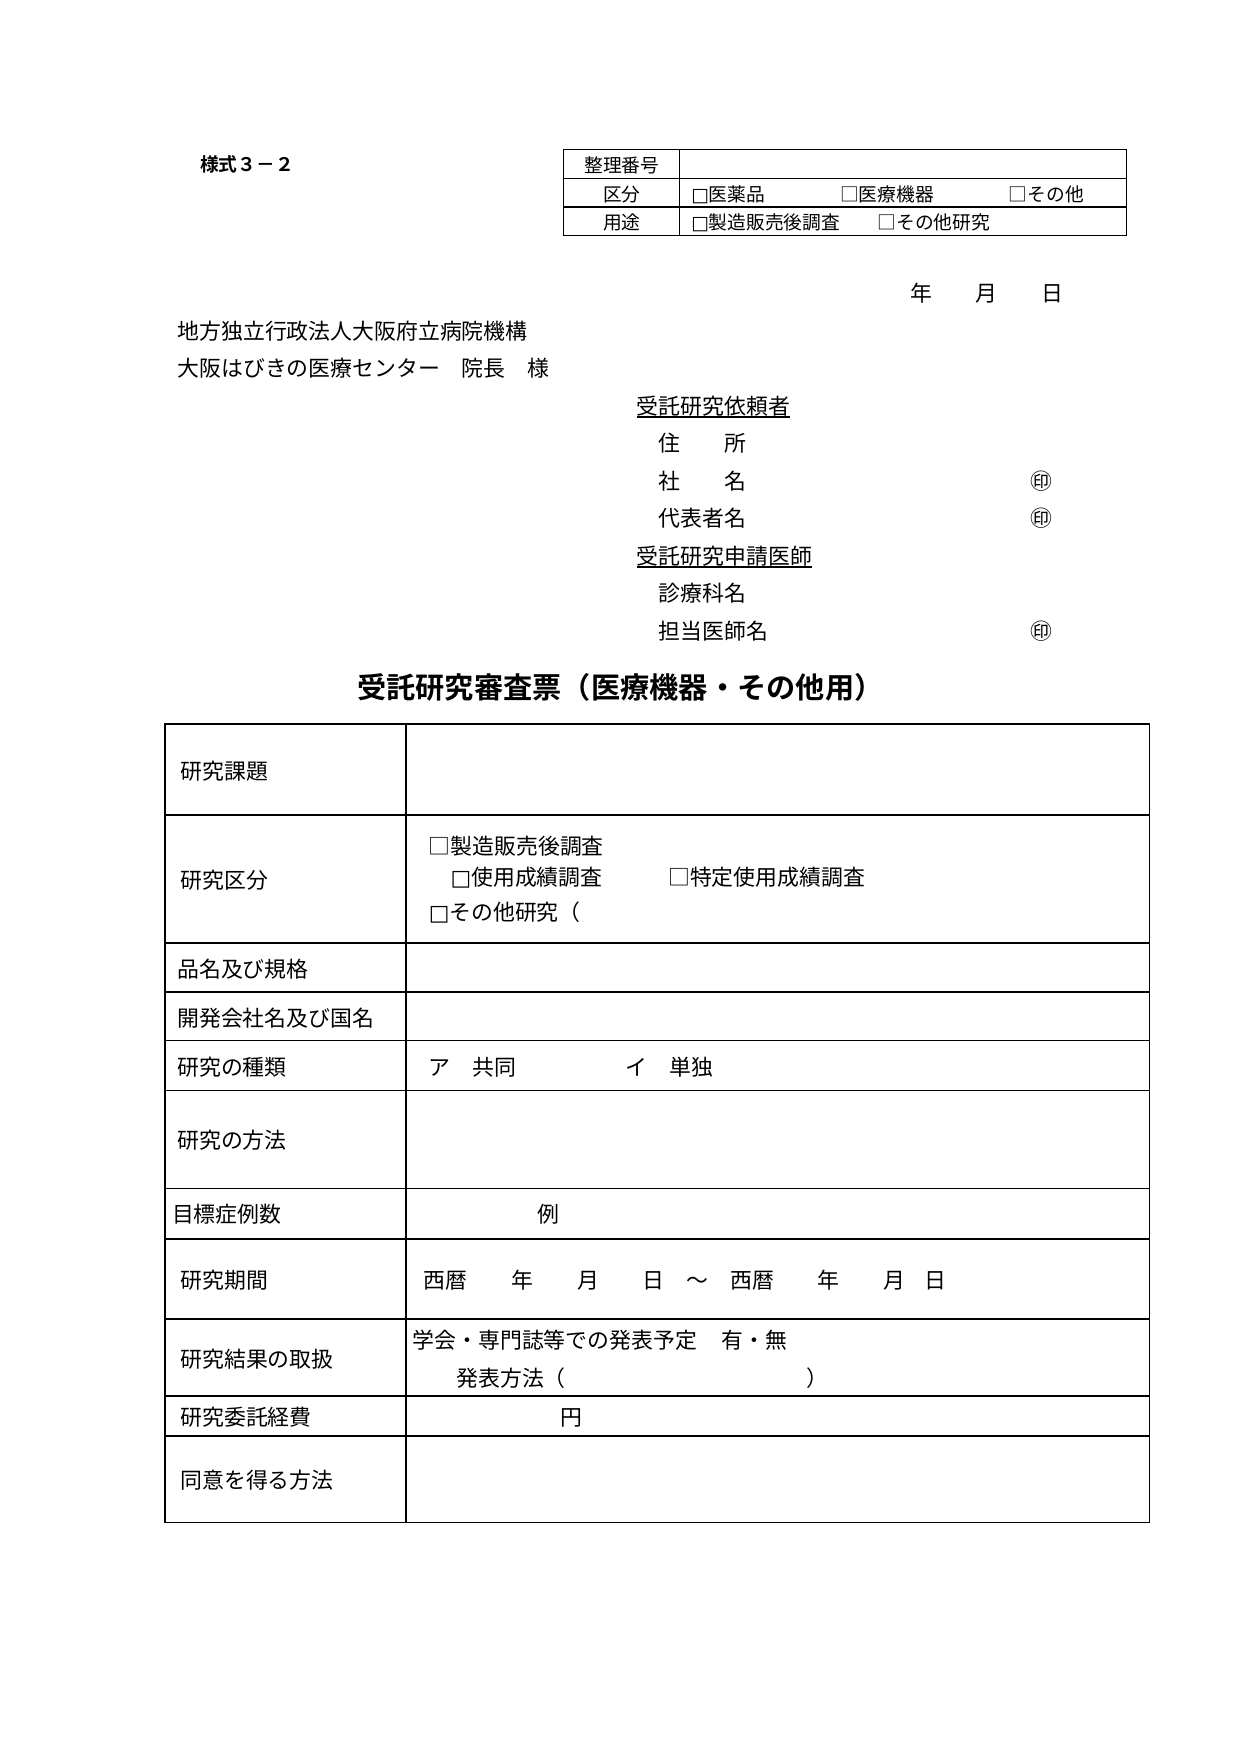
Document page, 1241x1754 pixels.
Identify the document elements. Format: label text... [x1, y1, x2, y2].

table_cell □医薬品 □医療機器 □その他 [680, 179, 1126, 206]
text 診療科名 [177, 573, 1063, 611]
text 地方独立行政法人大阪府立病院機構 [177, 311, 1063, 348]
text 担当医師名 ㊞ [177, 611, 1063, 648]
table_cell 研究委託経費 [166, 1397, 405, 1435]
table_cell [407, 1091, 1149, 1188]
text 代表者名 ㊞ [177, 498, 1063, 536]
table_cell 研究の種類 [166, 1041, 405, 1090]
table_header 整理番号 [564, 150, 679, 178]
text 社 名 ㊞ [177, 461, 1063, 498]
table_cell 研究区分 [166, 816, 405, 942]
text 受託研究申請医師 [177, 536, 1063, 573]
text 受託研究依頼者 [177, 386, 1063, 423]
table_cell □製造販売後調査 □その他研究 [680, 208, 1126, 235]
table_cell 開発会社名及び国名 [166, 993, 405, 1040]
text 年 月 日 [177, 273, 1063, 311]
table_cell 同意を得る方法 [166, 1437, 405, 1522]
table_cell 品名及び規格 [166, 944, 405, 991]
text 住 所 [177, 423, 1063, 461]
table_cell 西暦 年 月 日 ～ 西暦 年 月 日 [407, 1240, 1149, 1318]
table_cell 学会・専門誌等での発表予定 有・無 発表方法（ ） [407, 1320, 1149, 1395]
table_cell ア 共同 イ 単独 [407, 1041, 1149, 1090]
table_header [407, 725, 1149, 814]
table_cell [407, 1437, 1149, 1522]
table_cell 目標症例数 [166, 1189, 405, 1237]
table_cell 研究結果の取扱 [166, 1320, 405, 1395]
table_cell 研究期間 [166, 1240, 405, 1318]
table_cell □製造販売後調査 □使用成績調査 □特定使用成績調査 □その他研究（ [407, 816, 1149, 942]
table_cell 用途 [564, 208, 679, 235]
text 大阪はびきの医療センター 院長 様 [177, 348, 1063, 386]
table_cell 例 [407, 1189, 1149, 1237]
table_cell 区分 [564, 179, 679, 206]
table_header 様式３－２ [189, 149, 563, 206]
table_cell 円 [407, 1397, 1149, 1435]
table_cell [407, 993, 1149, 1040]
table_header [680, 150, 1126, 178]
table_header 研究課題 [166, 725, 405, 814]
table_cell [407, 944, 1149, 991]
text 受託研究審査票（医療機器・その他用） [177, 648, 1063, 723]
table_cell 研究の方法 [166, 1091, 405, 1188]
